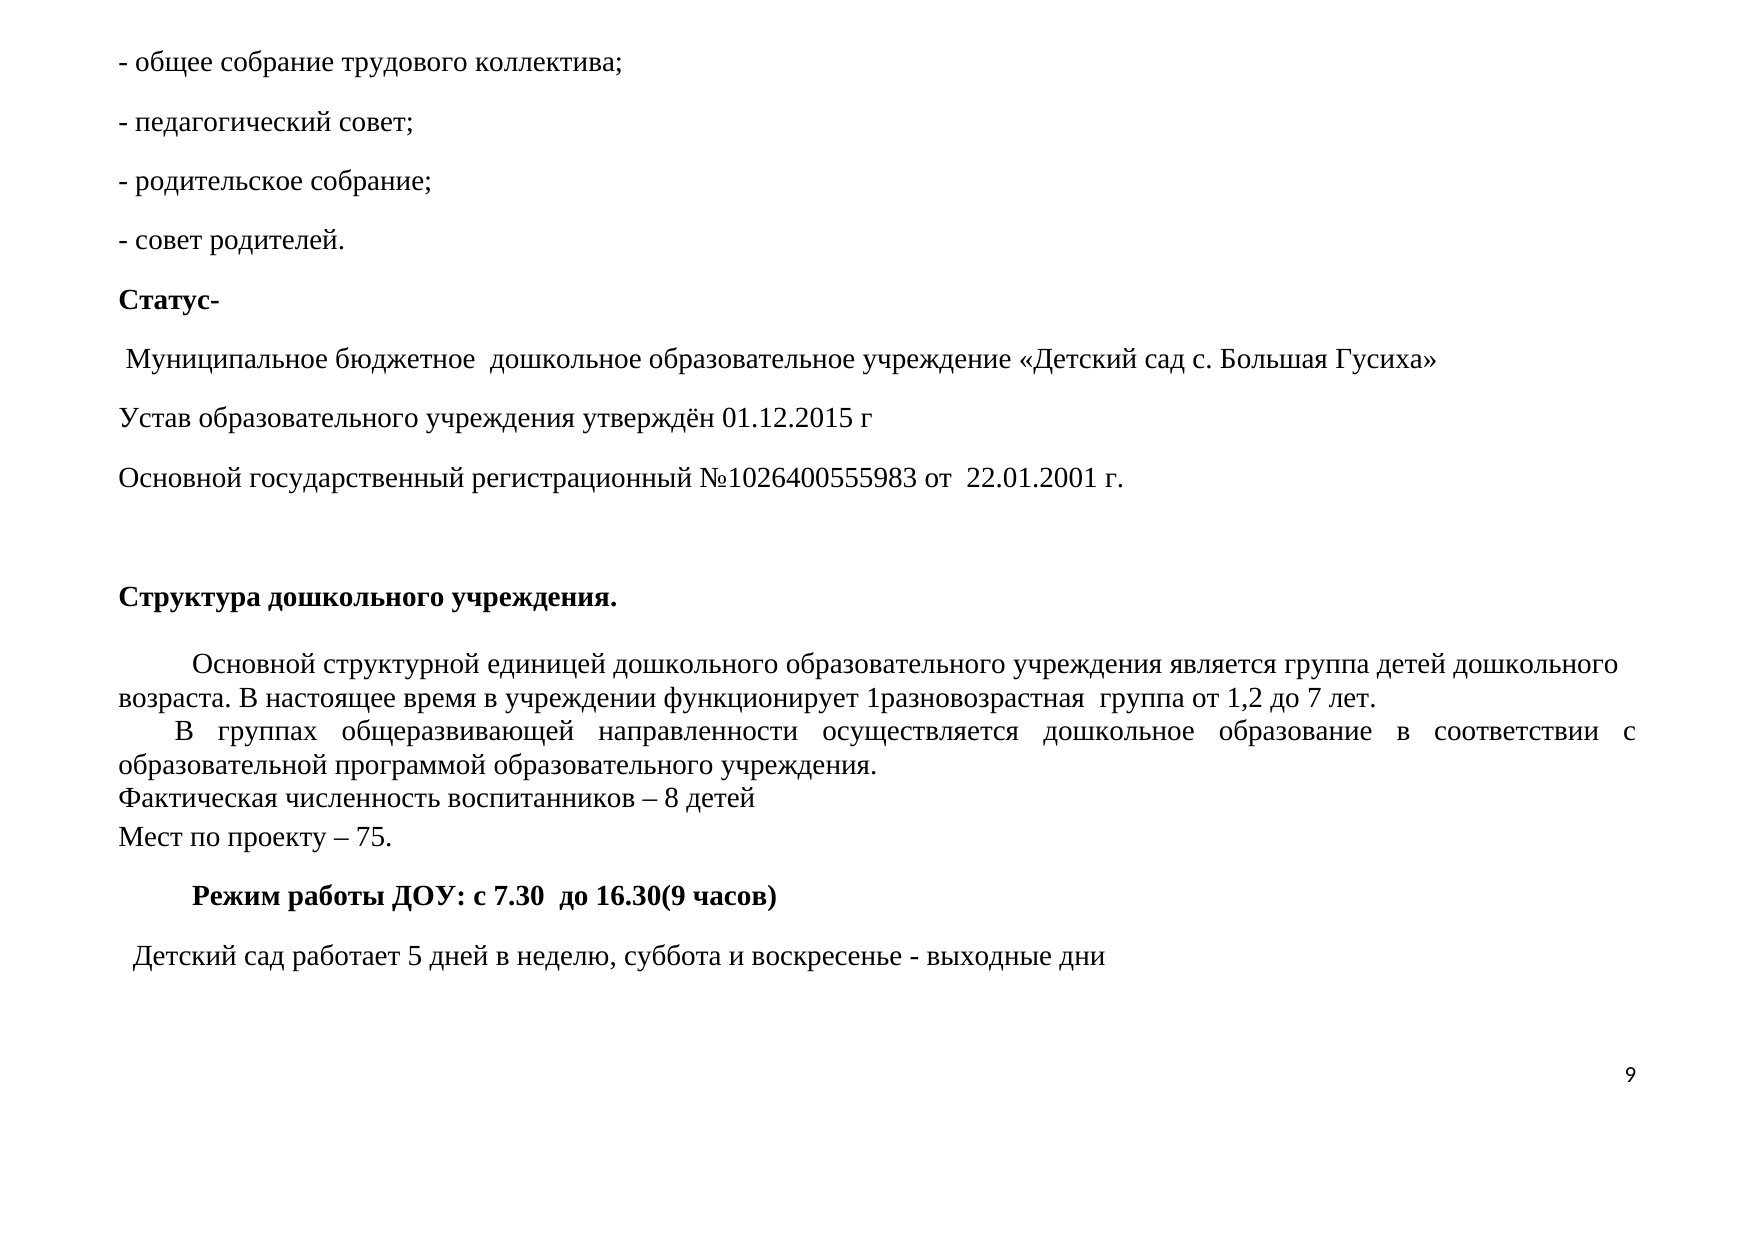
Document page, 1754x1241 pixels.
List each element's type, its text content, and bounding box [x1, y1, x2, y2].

text В группах общеразвивающей направленности осуществляется дошкольное образование в соответствии с образовательной программой образовательного учреждения. [118, 713, 1636, 781]
text Структура дошкольного учреждения. [118, 579, 1636, 612]
text Устав образовательного учреждения утверждён 01.12.2015 г [118, 401, 1636, 434]
text - совет родителей. [118, 222, 1636, 256]
text Фактическая численность воспитанников – 8 детей Мест по проекту – 75. [118, 781, 1636, 853]
text Статус- [118, 282, 1636, 315]
text Муниципальное бюджетное дошкольное образовательное учреждение «Детский сад с. Большая Гусиха» [118, 341, 1636, 375]
text Основной структурной единицей дошкольного образовательного учреждения является группа детей дошкольного возраста. В настоящее время в учреждении функционирует 1разновозрастная группа от 1,2 до 7 лет. [118, 646, 1636, 713]
text - родительское собрание; [118, 163, 1636, 197]
text - общее собрание трудового коллектива; [118, 44, 1636, 78]
text Детский сад работает 5 дней в неделю, суббота и воскресенье - выходные дни [118, 938, 1636, 971]
text Режим работы ДОУ: с 7.30 до 16.30(9 часов) [118, 878, 1636, 912]
text - педагогический совет; [118, 104, 1636, 137]
text Основной государственный регистрационный №1026400555983 от 22.01.2001 г. [118, 460, 1636, 493]
